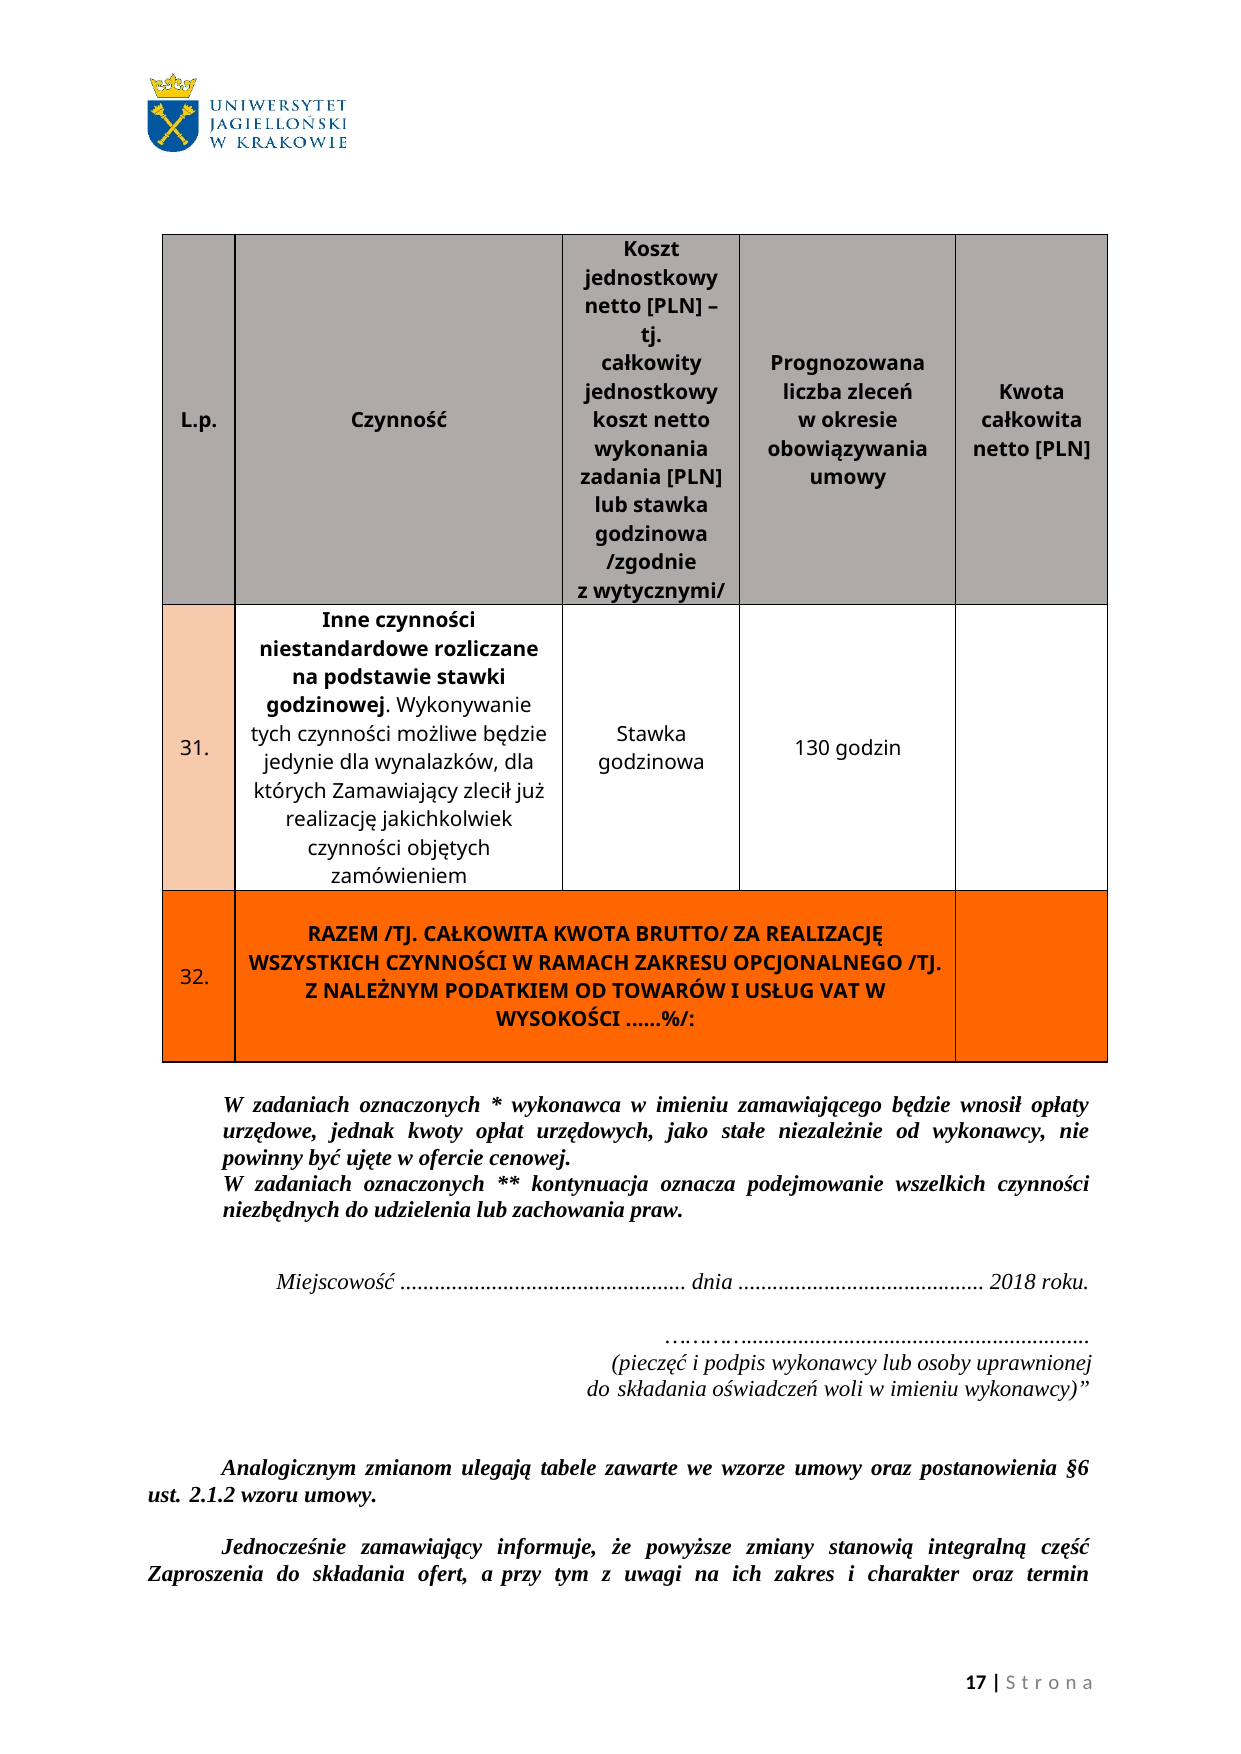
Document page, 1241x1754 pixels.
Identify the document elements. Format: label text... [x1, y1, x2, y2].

text (pieczęć i podpis wykonawcy lub osoby uprawnionej [448, 1349, 1092, 1375]
table_header Czynność [236, 235, 562, 604]
table_cell RAZEM /TJ. CAŁKOWITA KWOTA BRUTTO/ ZA REALIZACJĘ WSZYSTKICH CZYNNOŚCI W RAMACH ZAKRESU OPCJONALNEGO /TJ. Z NALEŻNYM PODATKIEM OD TOWARÓW I USŁUG VAT W WYSOKOŚCI ......%/: [236, 891, 955, 1061]
text …………............................................................ [185, 1323, 1092, 1349]
table_cell [163, 891, 234, 1061]
table_cell [956, 891, 1107, 1061]
text Miejscowość .................................................. dnia ........................................... 2018 roku. [204, 1268, 1092, 1294]
table_header Kwota całkowita netto [PLN] [956, 235, 1107, 604]
table_cell Inne czynności niestandardowe rozliczane na podstawie stawki godzinowej. Wykonywanie tych czynności możliwe będzie jedynie dla wynalazków, dla których Zamawiający zlecił już realizację jakichkolwiek czynności objętych zamówieniem [236, 605, 562, 890]
table_cell 130 godzin [740, 605, 955, 890]
table_header L.p. [163, 235, 234, 604]
table_header Prognozowana liczba zleceń w okresie obowiązywania umowy [740, 235, 955, 604]
text W zadaniach oznaczonych ** kontynuacja oznacza podejmowanie wszelkich czynności niezbędnych do udzielenia lub zachowania praw. [223, 1170, 1092, 1223]
table_cell [163, 605, 234, 890]
text Analogicznym zmianom ulegają tabele zawarte we wzorze umowy oraz postanowienia §6 ust. 2.1.2 wzoru umowy. [148, 1454, 1092, 1507]
table_cell [956, 605, 1107, 890]
picture [147, 73, 347, 152]
text W zadaniach oznaczonych * wykonawca w imieniu zamawiającego będzie wnosił opłaty urzędowe, jednak kwoty opłat urzędowych, jako stałe niezależnie od wykonawcy, nie powinny być ujęte w ofercie cenowej. [223, 1091, 1092, 1170]
text do składania oświadczeń woli w imieniu wykonawcy)” [448, 1375, 1092, 1402]
table_header Koszt jednostkowy netto [PLN] – tj. całkowity jednostkowy koszt netto wykonania zadania [PLN] lub stawka godzinowa /zgodnie z wytycznymi/ [563, 235, 739, 604]
table_cell Stawka godzinowa [563, 605, 739, 890]
